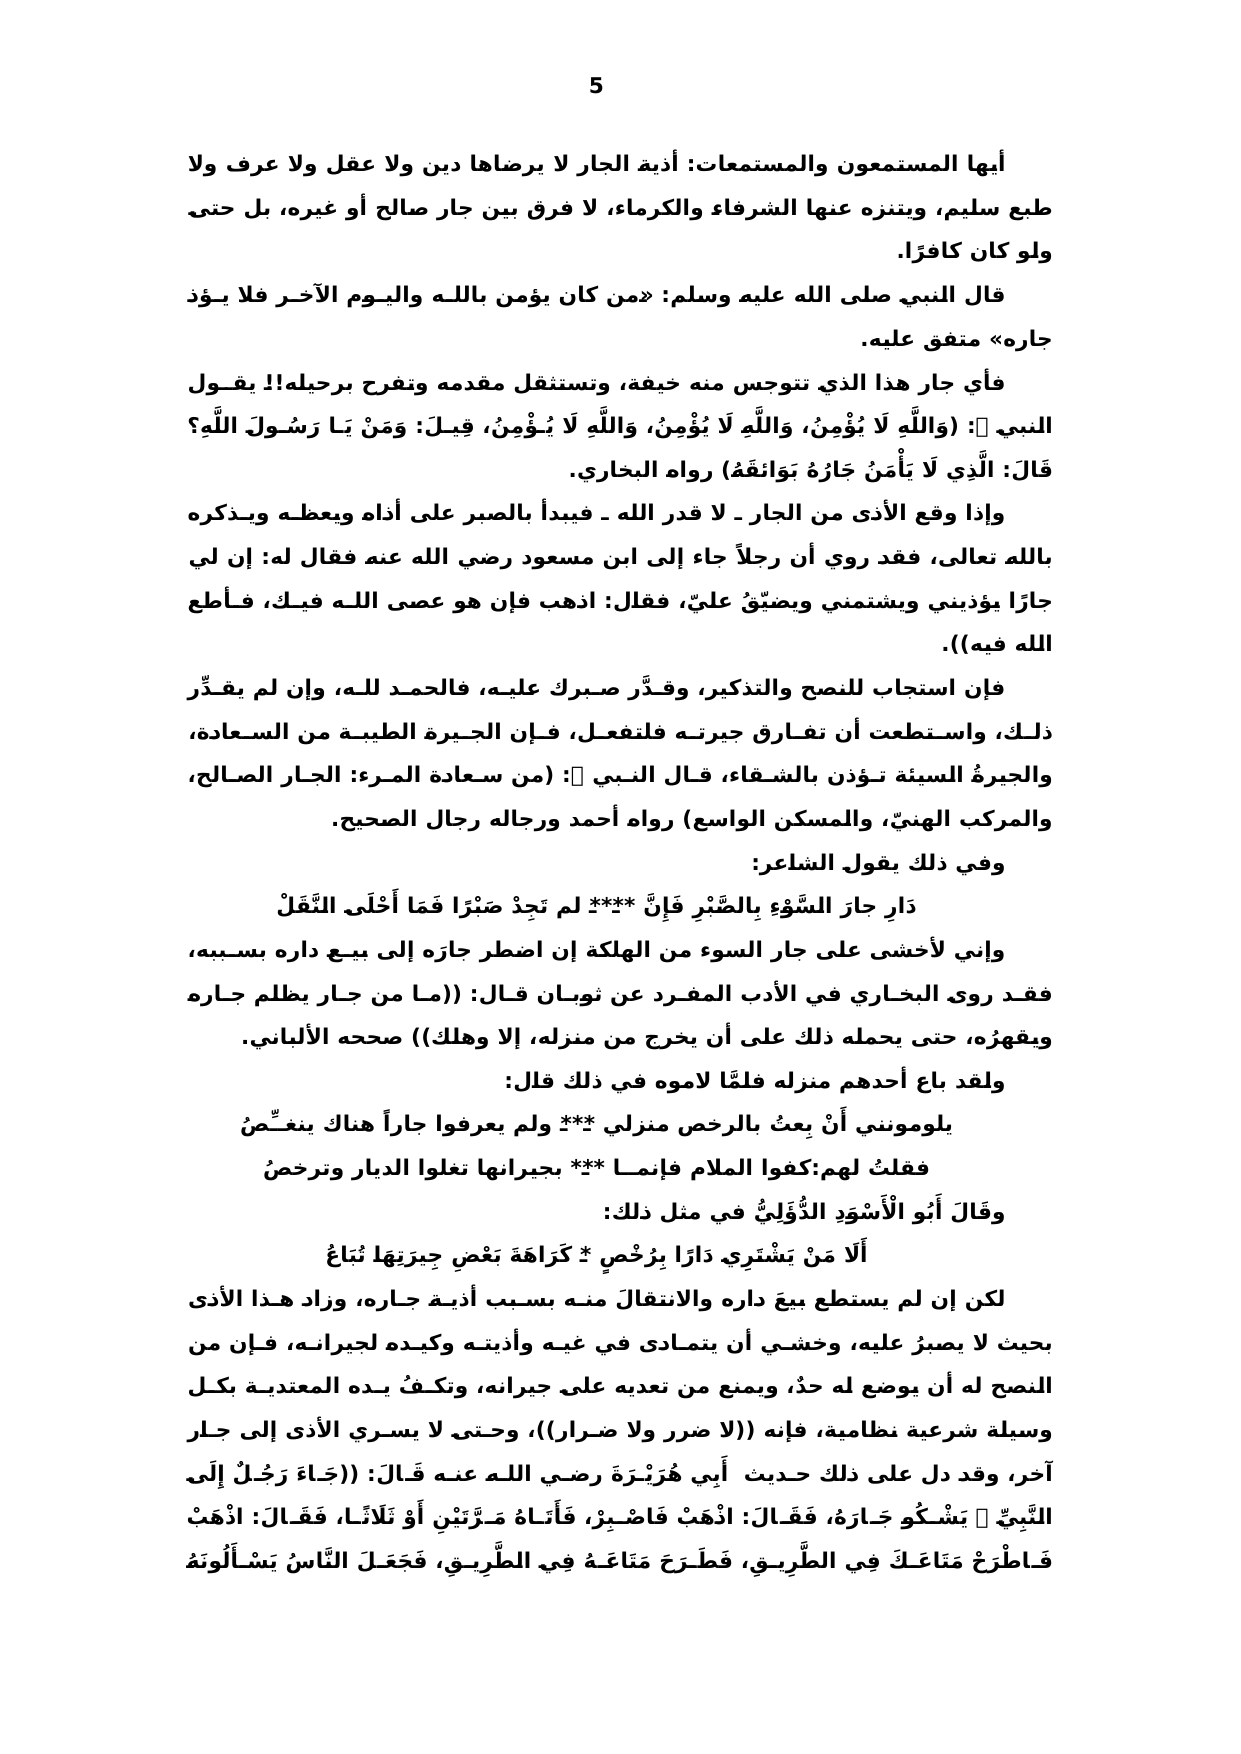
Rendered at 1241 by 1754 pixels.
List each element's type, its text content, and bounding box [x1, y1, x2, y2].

text دَارِ جارَ السَّوْءِ بِالصَّبْرِ فَإِنَّ **** لم تَجِدْ صَبْرًا فَمَا أَحْلَى النَّقَلْ [187, 893, 1053, 937]
text قال النبي صلى الله عليه وسلم: «من كان يؤمن بالله واليوم الآخر فلا يؤذ جاره» متفق عليه. [187, 282, 1053, 370]
text وإذا وقع الأذى من الجار ـ لا قدر الله ـ فيبدأ بالصبر على أذاه ويعظه ويذكره بالله تعالى، فقد روي أن رجلاً جاء إلى ابن مسعود رضي الله عنه فقال له: إن لي جارًا يؤذيني ويشتمني ويضيّقُ عليّ، فقال: اذهب فإن هو عصى الله فيك، فأطع الله فيه)). [187, 501, 1053, 675]
text وقَالَ أَبُو الْأَسْوَدِ الدُّؤَلِيُّ في مثل ذلك: [187, 1199, 1053, 1243]
text فإن استجاب للنصح والتذكير، وقدَّر صبرك عليه، فالحمد لله، وإن لم يقدِّر ذلك، واستطعت أن تفارق جيرته فلتفعل، فإن الجيرة الطيبة من السعادة، والجيرةُ السيئة تؤذن بالشقاء، قال النبي : (من سعادة المرء: الجار الصالح، والمركب الهنيّ، والمسكن الواسع) رواه أحمد ورجاله رجال الصحيح. [187, 675, 1053, 850]
text ولقد باع أحدهم منزله فلمَّا لاموه في ذلك قال: [187, 1068, 1053, 1112]
text يلومونني أَنْ بِعتُ بالرخص منزلي *** ولم يعرفوا جاراً هناك ينغــِّصُ [187, 1112, 1053, 1155]
text فقلتُ لهم:كفوا الملام فإنمــا *** بجيرانها تغلوا الديار وترخصُ [187, 1155, 1053, 1199]
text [187, 1286, 1053, 1592]
text وفي ذلك يقول الشاعر: [187, 850, 1053, 893]
text أيها المستمعون والمستمعات: أذية الجار لا يرضاها دين ولا عقل ولا عرف ولا طبع سليم، ويتنزه عنها الشرفاء والكرماء، لا فرق بين جار صالح أو غيره، بل حتى ولو كان كافرًا. [187, 151, 1053, 282]
text وإني لأخشى على جار السوء من الهلكة إن اضطر جارَه إلى بيع داره بسببه، فقد روى البخاري في الأدب المفرد عن ثوبان قال: ((ما من جار يظلم جاره ويقهرُه، حتى يحمله ذلك على أن يخرج من منزله، إلا وهلك)) صححه الألباني. [187, 937, 1053, 1068]
text أَلَا مَنْ يَشْتَرِي دَارًا بِرُخْصٍ * كَرَاهَةَ بَعْضِ جِيرَتِهَا تُبَاعُ [187, 1243, 1053, 1286]
text فأي جار هذا الذي تتوجس منه خيفة، وتستثقل مقدمه وتفرح برحيله!! يقول النبي : (وَاللَّهِ لَا يُؤْمِنُ، وَاللَّهِ لَا يُؤْمِنُ، وَاللَّهِ لَا يُؤْمِنُ، قِيلَ: وَمَنْ يَا رَسُولَ اللَّهِ؟ قَالَ: الَّذِي لَا يَأْمَنُ جَارُهُ بَوَائقَهُ) رواه البخاري. [187, 370, 1053, 501]
